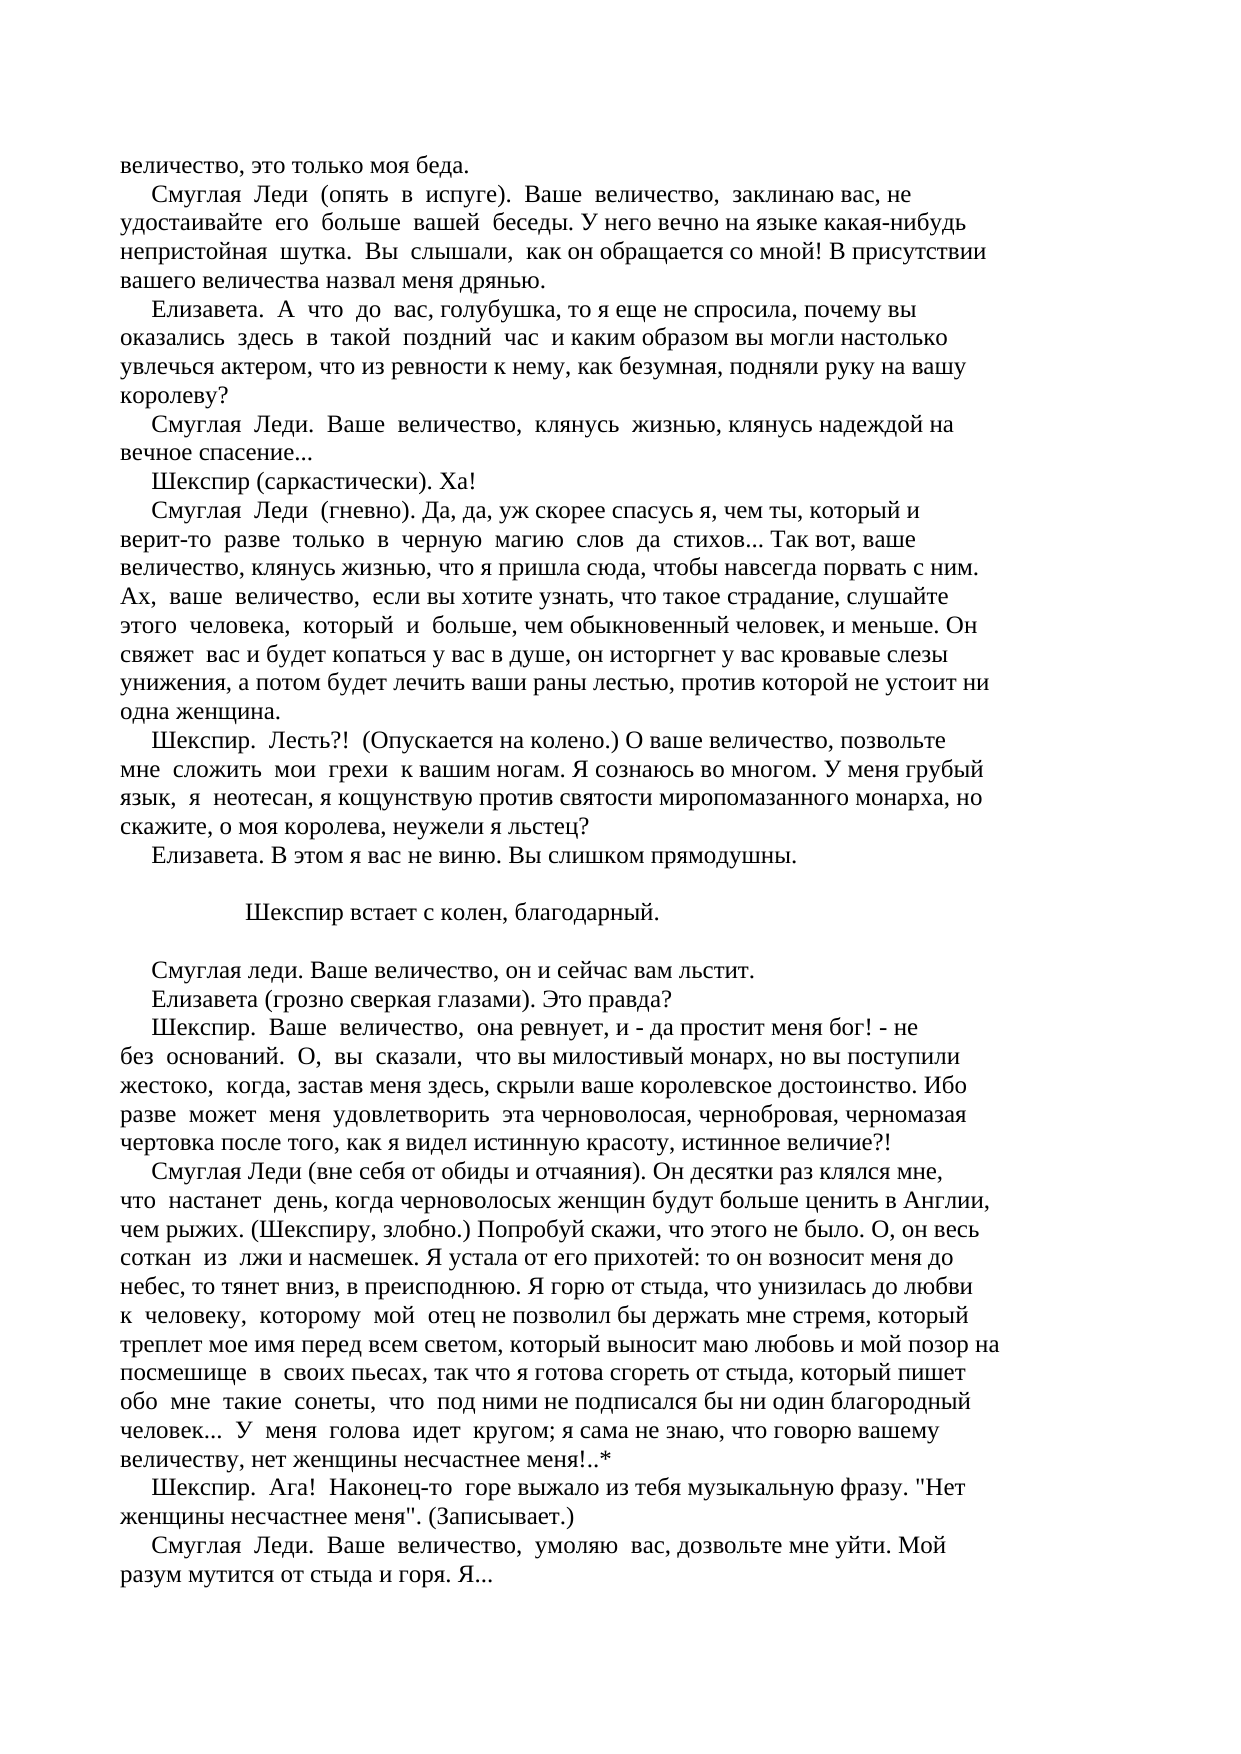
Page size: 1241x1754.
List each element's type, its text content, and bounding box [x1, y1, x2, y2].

text разве может меня удовлетворить эта черноволосая, чернобровая, черномазая [120, 1099, 1120, 1127]
text жестоко, когда, застав меня здесь, скрыли ваше королевское достоинство. Ибо [120, 1070, 1120, 1099]
text Ах, ваше величество, если вы хотите узнать, что такое страдание, слушайте [120, 581, 1120, 610]
text соткан из лжи и насмешек. Я устала от его прихотей: то он возносит меня до [120, 1242, 1120, 1271]
text что настанет день, когда черноволосых женщин будут больше ценить в Англии, [120, 1185, 1120, 1214]
text разум мутится от стыда и горя. Я... [120, 1559, 1120, 1587]
text скажите, о моя королева, неужели я льстец? [120, 811, 1120, 840]
text королеву? [120, 380, 1120, 409]
text Шекспир встает с колен, благодарный. [120, 897, 1120, 926]
text этого человека, который и больше, чем обыкновенный человек, и меньше. Он [120, 610, 1120, 639]
text свяжет вас и будет копаться у вас в душе, он исторгнет у вас кровавые слезы [120, 639, 1120, 667]
text Шекспир. Лесть?! (Опускается на колено.) О ваше величество, позвольте [120, 725, 1120, 754]
text небес, то тянет вниз, в преисподнюю. Я горю от стыда, что унизилась до любви [120, 1271, 1120, 1300]
text величество, это только моя беда. [120, 150, 1120, 179]
text Шекспир (саркастически). Ха! [120, 466, 1120, 495]
text унижения, а потом будет лечить ваши раны лестью, против которой не устоит ни [120, 667, 1120, 696]
text чем рыжих. (Шекспиру, злобно.) Попробуй скажи, что этого не было. О, он весь [120, 1214, 1120, 1242]
text вечное спасение... [120, 437, 1120, 466]
text вашего величества назвал меня дрянью. [120, 265, 1120, 294]
text Смуглая Леди (опять в испуге). Ваше величество, заклинаю вас, не [120, 179, 1120, 207]
text величеству, нет женщины несчастнее меня!..* [120, 1444, 1120, 1472]
text Шекспир. Ваше величество, она ревнует, и - да простит меня бог! - не [120, 1012, 1120, 1041]
text увлечься актером, что из ревности к нему, как безумная, подняли руку на вашу [120, 351, 1120, 380]
text посмешище в своих пьесах, так что я готова сгореть от стыда, который пишет [120, 1357, 1120, 1386]
text Елизавета. А что до вас, голубушка, то я еще не спросила, почему вы [120, 294, 1120, 322]
text одна женщина. [120, 696, 1120, 725]
text обо мне такие сонеты, что под ними не подписался бы ни один благородный [120, 1386, 1120, 1415]
text Смуглая леди. Ваше величество, он и сейчас вам льстит. [120, 955, 1120, 984]
text язык, я неотесан, я кощунствую против святости миропомазанного монарха, но [120, 782, 1120, 811]
text человек... У меня голова идет кругом; я сама не знаю, что говорю вашему [120, 1415, 1120, 1444]
text удостаивайте его больше вашей беседы. У него вечно на языке какая-нибудь [120, 207, 1120, 236]
text величество, клянусь жизнью, что я пришла сюда, чтобы навсегда порвать с ним. [120, 552, 1120, 581]
text верит-то разве только в черную магию слов да стихов... Так вот, ваше [120, 524, 1120, 552]
text женщины несчастнее меня". (Записывает.) [120, 1501, 1120, 1530]
text Смуглая Леди. Ваше величество, умоляю вас, дозвольте мне уйти. Мой [120, 1530, 1120, 1559]
text мне сложить мои грехи к вашим ногам. Я сознаюсь во многом. У меня грубый [120, 754, 1120, 782]
text Смуглая Леди. Ваше величество, клянусь жизнью, клянусь надеждой на [120, 409, 1120, 437]
text Елизавета. В этом я вас не виню. Вы слишком прямодушны. [120, 840, 1120, 869]
text без оснований. О, вы сказали, что вы милостивый монарх, но вы поступили [120, 1041, 1120, 1070]
text Елизавета (грозно сверкая глазами). Это правда? [120, 984, 1120, 1012]
text Смуглая Леди (гневно). Да, да, уж скорее спасусь я, чем ты, который и [120, 495, 1120, 524]
text Шекспир. Ага! Наконец-то горе выжало из тебя музыкальную фразу. "Нет [120, 1472, 1120, 1501]
text чертовка после того, как я видел истинную красоту, истинное величие?! [120, 1127, 1120, 1156]
text треплет мое имя перед всем светом, который выносит маю любовь и мой позор на [120, 1329, 1120, 1357]
text к человеку, которому мой отец не позволил бы держать мне стремя, который [120, 1300, 1120, 1329]
text Смуглая Леди (вне себя от обиды и отчаяния). Он десятки раз клялся мне, [120, 1156, 1120, 1185]
text непристойная шутка. Вы слышали, как он обращается со мной! В присутствии [120, 236, 1120, 265]
text оказались здесь в такой поздний час и каким образом вы могли настолько [120, 322, 1120, 351]
